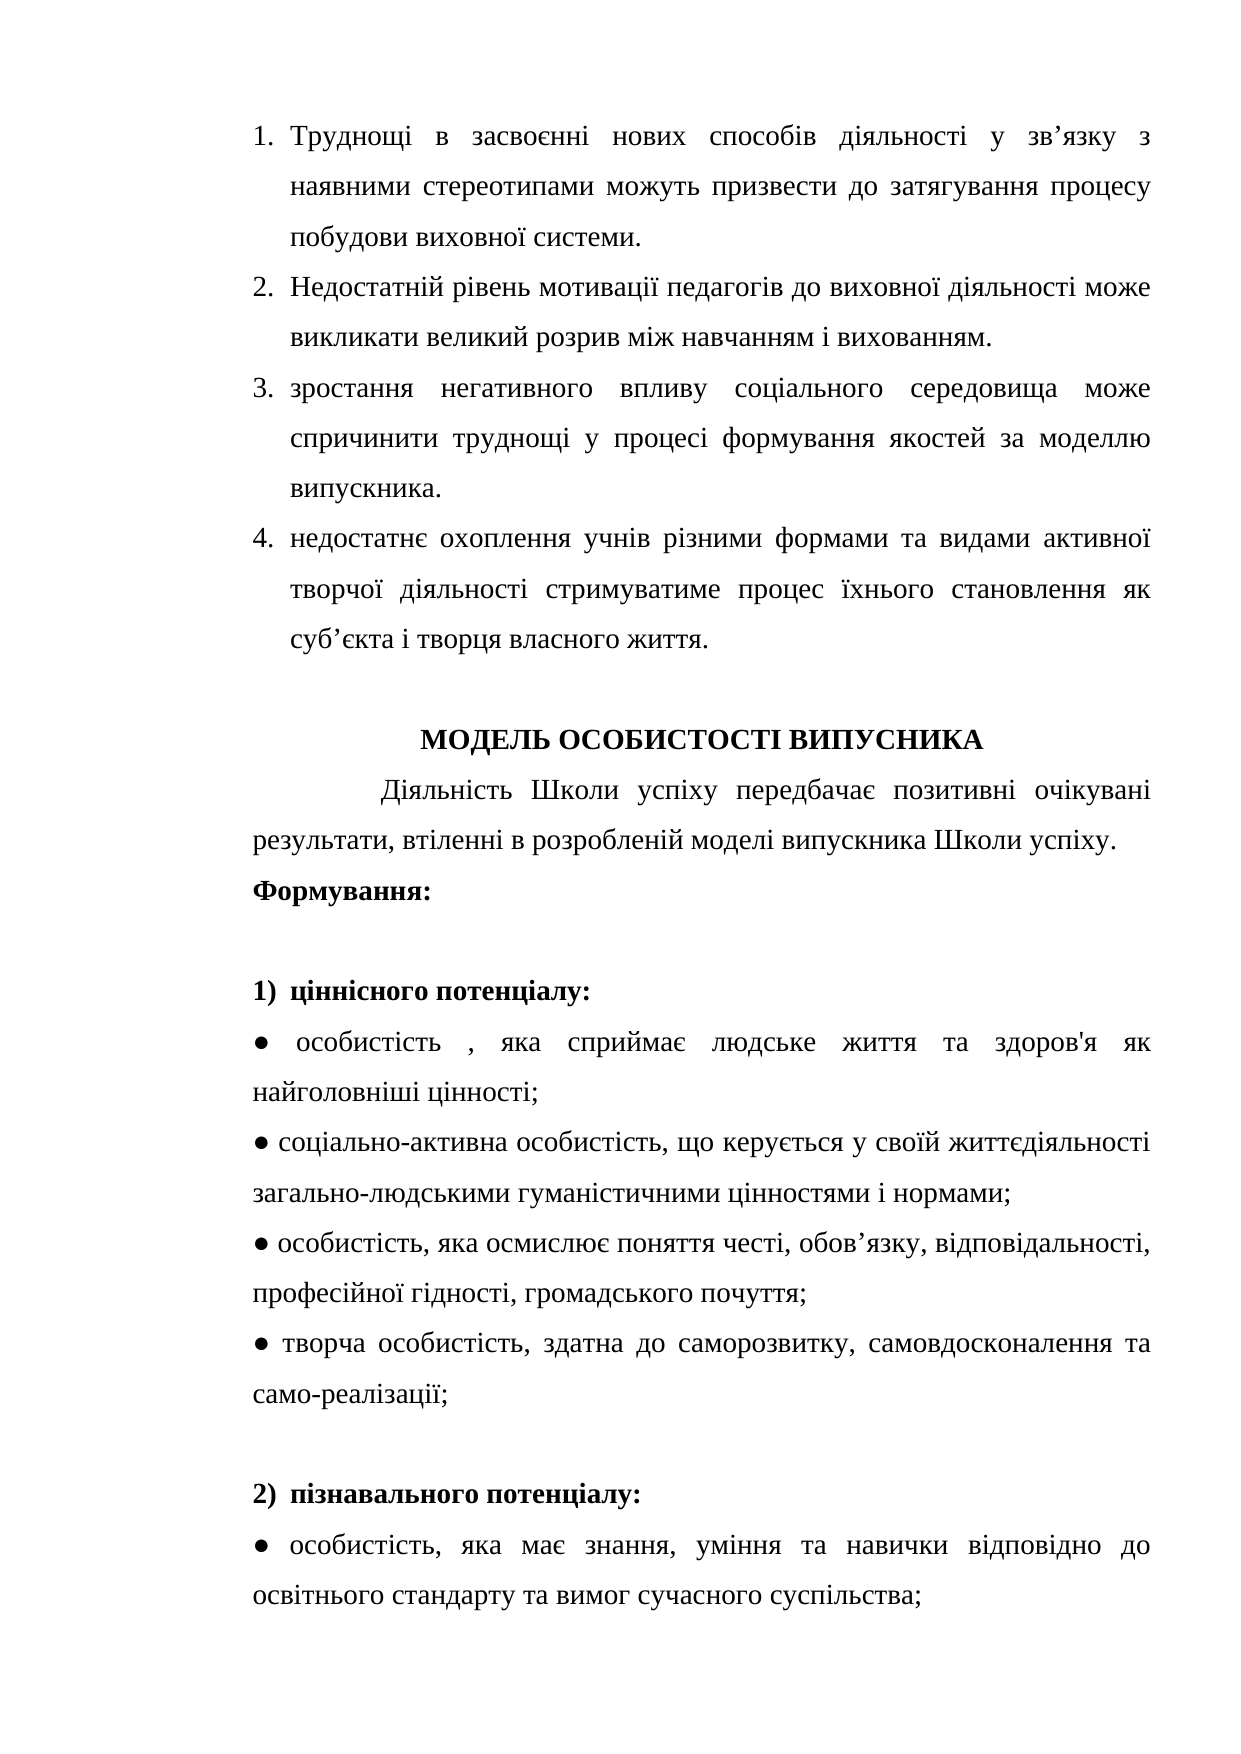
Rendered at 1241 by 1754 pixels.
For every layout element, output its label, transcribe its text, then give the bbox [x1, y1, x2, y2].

text МОДЕЛЬ ОСОБИСТОСТІ ВИПУСНИКА [252, 722, 1152, 755]
list недостатнє охоплення учнів різними формами та видами активної творчої діяльності стримуватиме процес їхнього становлення як суб’єкта і творця власного життя. [252, 521, 1152, 655]
list ціннісного потенціалу: [252, 973, 1152, 1007]
list Недостатній рівень мотивації педагогів до виховної діяльності може викликати великий розрив між навчанням і вихованням. [252, 269, 1152, 353]
text ● особистість, яка осмислює поняття честі, обов’язку, відповідальності, професійної гідності, громадського почуття; [252, 1225, 1152, 1309]
list Труднощі в засвоєнні нових способів діяльності у зв’язку з наявними стереотипами можуть призвести до затягування процесу побудови виховної системи. [252, 118, 1152, 252]
text Формування: [252, 873, 1152, 906]
text Діяльність Школи успіху передбачає позитивні очікувані результати, втіленні в розробленій моделі випускника Школи успіху. [252, 772, 1152, 856]
list зростання негативного впливу соціального середовища може спричинити труднощі у процесі формування якостей за моделлю випускника. [252, 370, 1152, 504]
text ● особистість , яка сприймає людське життя та здоров'я як найголовніші цінності; [252, 1024, 1152, 1108]
list пізнавального потенціалу: [252, 1477, 1152, 1510]
text ● творча особистість, здатна до саморозвитку, самовдосконалення та само-реалізації; [252, 1326, 1152, 1409]
text ● особистість, яка має знання, уміння та навички відповідно до освітнього стандарту та вимог сучасного суспільства; [252, 1527, 1152, 1611]
text ● соціально-активна особистість, що керується у своїй життєдіяльності загально-людськими гуманістичними цінностями і нормами; [252, 1124, 1152, 1208]
